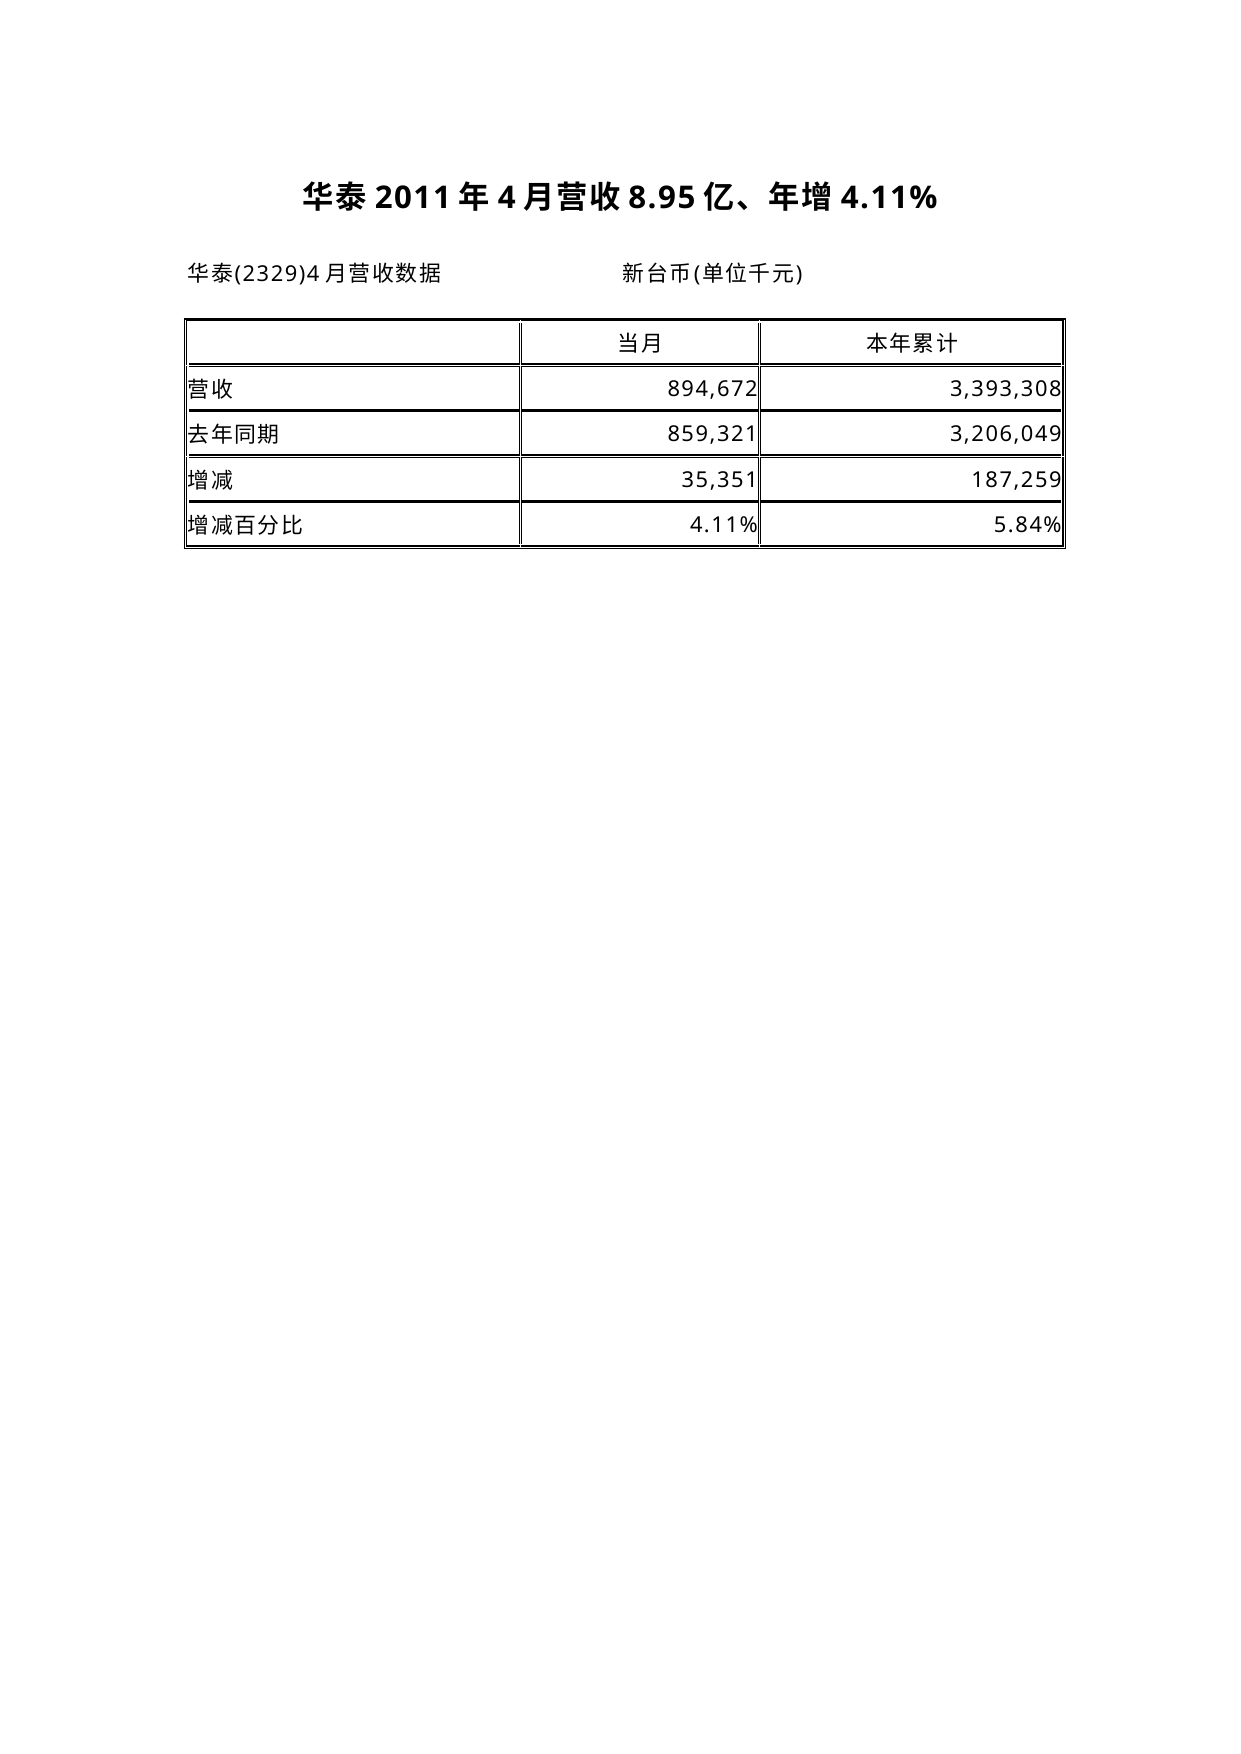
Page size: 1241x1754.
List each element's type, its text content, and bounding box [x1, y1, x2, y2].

table_header 当月 [521, 321, 760, 363]
text 华泰(2329)4月营收数据 新台币(单位千元) [187, 256, 1053, 289]
table_cell 增减百分比 [187, 500, 521, 545]
table_cell 去年同期 [187, 409, 519, 454]
table_header 本年累计 [760, 321, 1062, 363]
table_cell 894,672 [522, 367, 758, 409]
table_cell 营收 [187, 363, 519, 409]
table_cell 3,206,049 [761, 409, 1062, 454]
table_cell 5.84% [760, 500, 1062, 545]
text 华泰2011年4月营收8.95亿、年增4.11% [187, 162, 1053, 227]
table_cell 187,259 [761, 454, 1063, 500]
table_cell 3,393,308 [761, 363, 1063, 409]
table_cell 859,321 [522, 412, 758, 454]
table_header [187, 321, 521, 363]
table_cell 增减 [187, 454, 519, 500]
table_cell 4.11% [521, 503, 760, 545]
table_cell 35,351 [522, 458, 758, 500]
